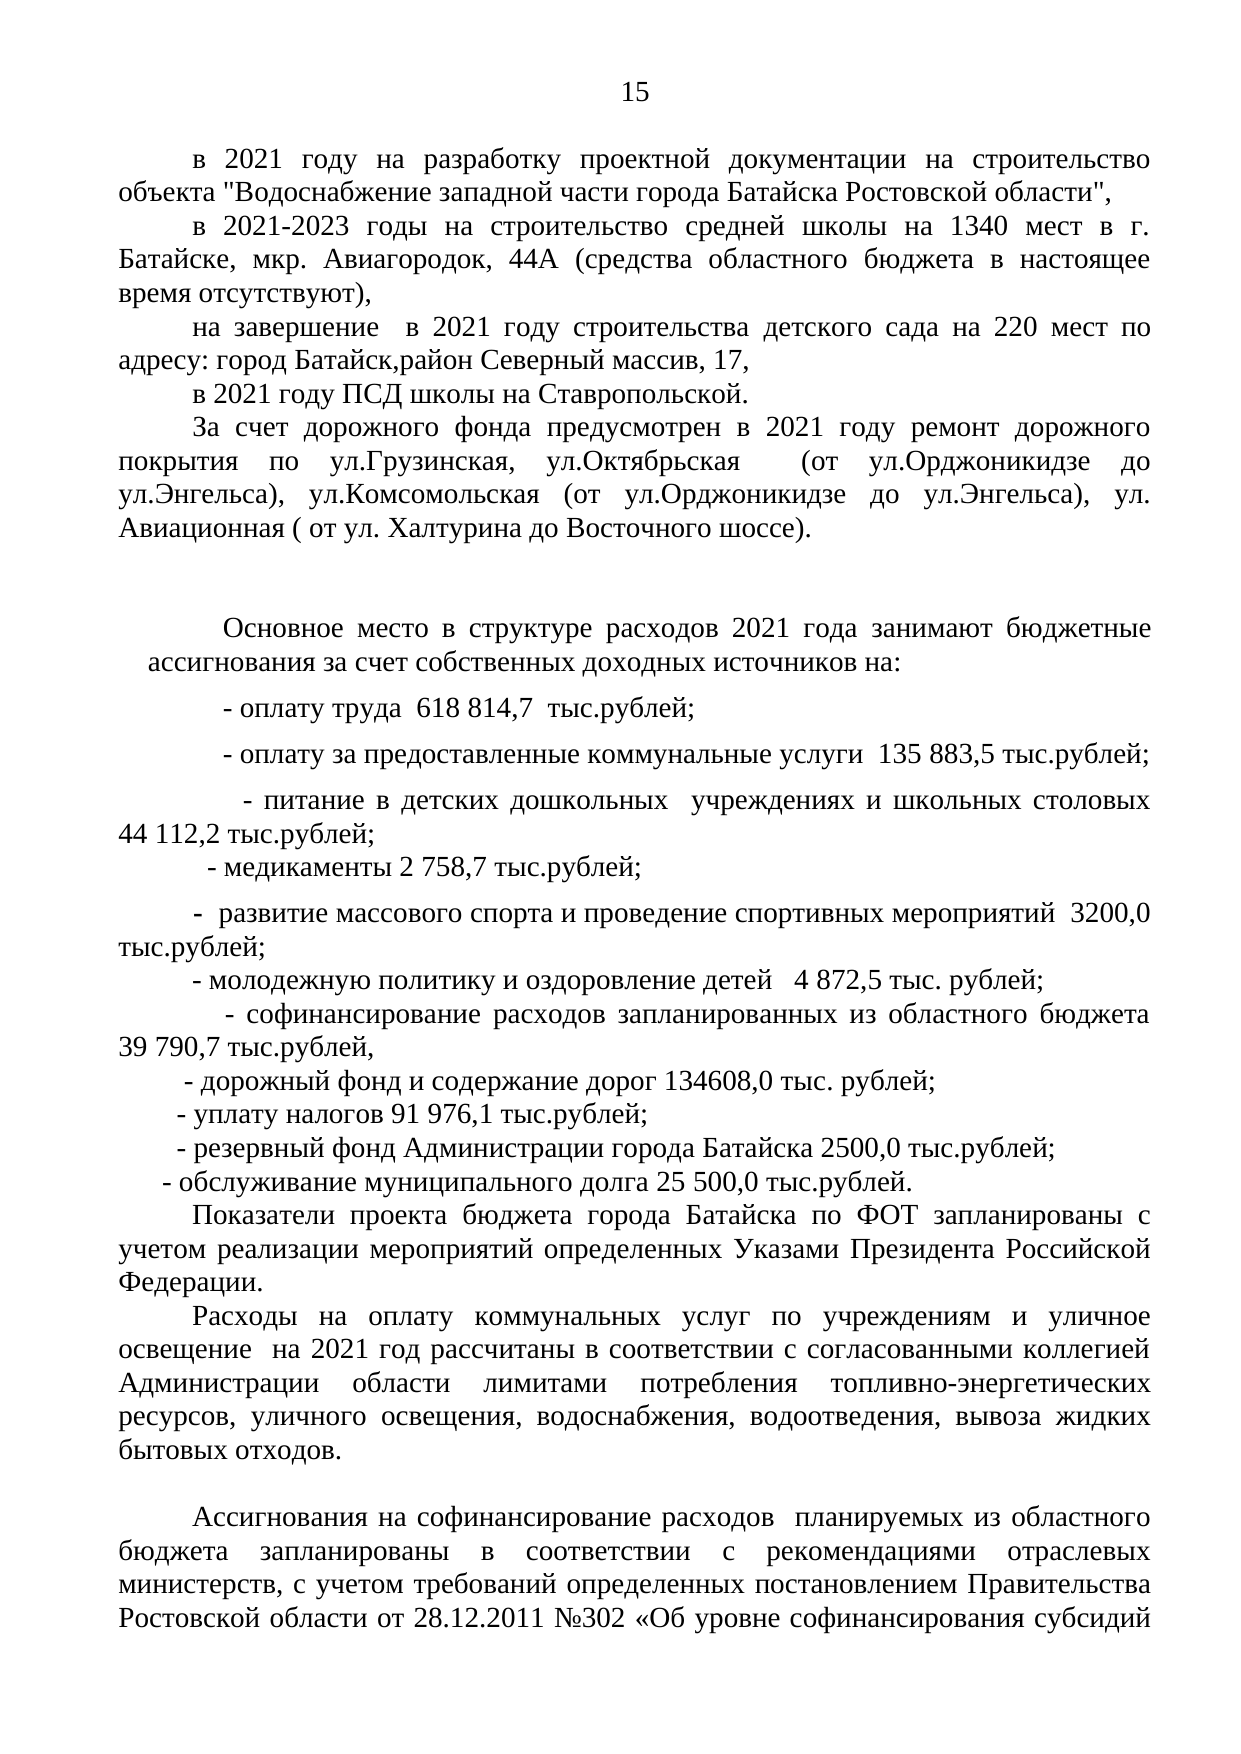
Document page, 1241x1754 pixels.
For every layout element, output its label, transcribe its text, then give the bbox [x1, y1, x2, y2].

text - софинансирование расходов запланированных из областного бюджета 39 790,7 тыс.рублей, [118, 996, 1152, 1063]
text - молодежную политику и оздоровление детей 4 872,5 тыс. рублей; [118, 962, 1152, 996]
text - дорожный фонд и содержание дорог 134608,0 тыс. рублей; [118, 1063, 1152, 1097]
text на завершение в 2021 году строительства детского сада на 220 мест по адресу: город Батайск,район Северный массив, 17, [118, 309, 1152, 376]
text - развитие массового спорта и проведение спортивных мероприятий 3200,0 тыс.рублей; [118, 895, 1152, 962]
text - питание в детских дошкольных учреждениях и школьных столовых 44 112,2 тыс.рублей; [118, 782, 1152, 849]
text Расходы на оплату коммунальных услуг по учреждениям и уличное освещение на 2021 год рассчитаны в соответствии с согласованными коллегией Администрации области лимитами потребления топливно-энергетических ресурсов, уличного освещения, водоснабжения, водоотведения, вывоза жидких бытовых отходов. [118, 1298, 1152, 1466]
text в 2021-2023 годы на строительство средней школы на 1340 мест в г. Батайске, мкр. Авиагородок, 44А (средства областного бюджета в настоящее время отсутствуют), [118, 208, 1152, 309]
text - резервный фонд Администрации города Батайска 2500,0 тыс.рублей; [118, 1130, 1152, 1164]
text Основное место в структуре расходов 2021 года занимают бюджетные ассигнования за счет собственных доходных источников на: [148, 611, 1152, 678]
text - оплату труда 618 814,7 тыс.рублей; [148, 690, 1152, 724]
text - обслуживание муниципального долга 25 500,0 тыс.рублей. [118, 1164, 1152, 1197]
text - оплату за предоставленные коммунальные услуги 135 883,5 тыс.рублей; [148, 736, 1152, 770]
text в 2021 году на разработку проектной документации на строительство объекта "Водоснабжение западной части города Батайска Ростовской области", [118, 141, 1152, 208]
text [118, 1499, 1152, 1633]
text в 2021 году ПСД школы на Ставропольской. [118, 376, 1152, 409]
text - уплату налогов 91 976,1 тыс.рублей; [118, 1097, 1152, 1130]
text - медикаменты 2 758,7 тыс.рублей; [148, 849, 1152, 883]
text За счет дорожного фонда предусмотрен в 2021 году ремонт дорожного покрытия по ул.Грузинская, ул.Октябрьская (от ул.Орджоникидзе до ул.Энгельса), ул.Комсомольская (от ул.Орджоникидзе до ул.Энгельса), ул. Авиационная ( от ул. Халтурина до Восточного шоссе). [118, 409, 1152, 543]
text Показатели проекта бюджета города Батайска по ФОТ запланированы с учетом реализации мероприятий определенных Указами Президента Российской Федерации. [118, 1197, 1152, 1298]
